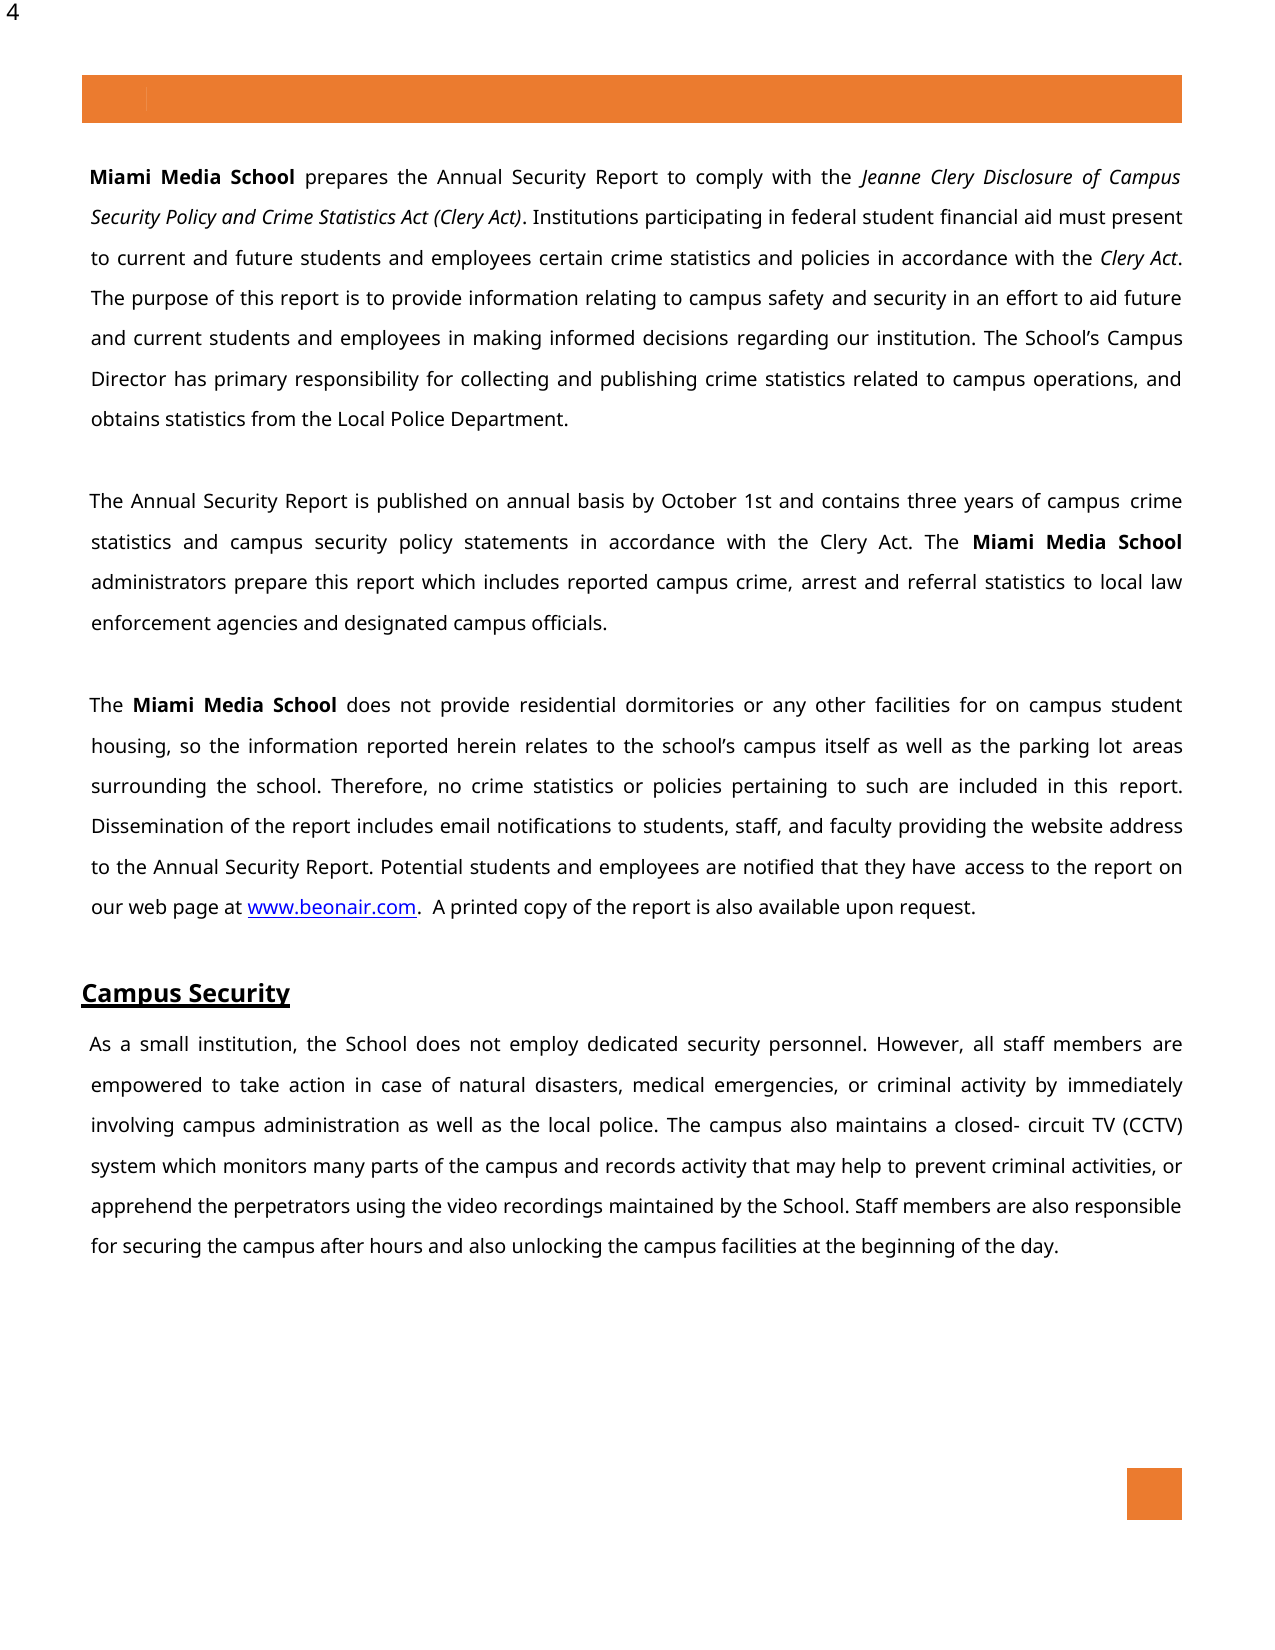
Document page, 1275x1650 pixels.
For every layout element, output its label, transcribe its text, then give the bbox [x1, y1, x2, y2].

text As a small institution, the School does not employ dedicated security personnel. However, all staff members are empowered to take action in case of natural disasters, medical emergencies, or criminal activity by immediately involving campus administration as well as the local police. The campus also maintains a closed- circuit TV (CCTV) system which monitors many parts of the campus and records activity that may help to prevent criminal activities, or apprehend the perpetrators using the video recordings maintained by the School. Staff members are also responsible for securing the campus after hours and also unlocking the campus facilities at the beginning of the day. [89, 1031, 1183, 1260]
text The Miami Media School does not provide residential dormitories or any other facilities for on campus student housing, so the information reported herein relates to the school’s campus itself as well as the parking lot areas surrounding the school. Therefore, no crime statistics or policies pertaining to such are included in this report. Dissemination of the report includes email notifications to students, staff, and faculty providing the website address to the Annual Security Report. Potential students and employees are notified that they have access to the report on our web page at www.beonair.com. A printed copy of the report is also available upon request. [89, 691, 1183, 921]
subtitle Campus Security [81, 976, 1267, 1010]
text The Annual Security Report is published on annual basis by October 1st and contains three years of campus crime statistics and campus security policy statements in accordance with the Clery Act. The Miami Media School administrators prepare this report which includes reported campus crime, arrest and referral statistics to local law enforcement agencies and designated campus officials. [89, 488, 1182, 636]
text Miami Media School prepares the Annual Security Report to comply with the Jeanne Clery Disclosure of Campus Security Policy and Crime Statistics Act (Clery Act). Institutions participating in federal student financial aid must present to current and future students and employees certain crime statistics and policies in accordance with the Clery Act. The purpose of this report is to provide information relating to campus safety and security in an effort to aid future and current students and employees in making informed decisions regarding our institution. The School’s Campus Director has primary responsibility for collecting and publishing crime statistics related to campus operations, and obtains statistics from the Local Police Department. [89, 163, 1183, 432]
